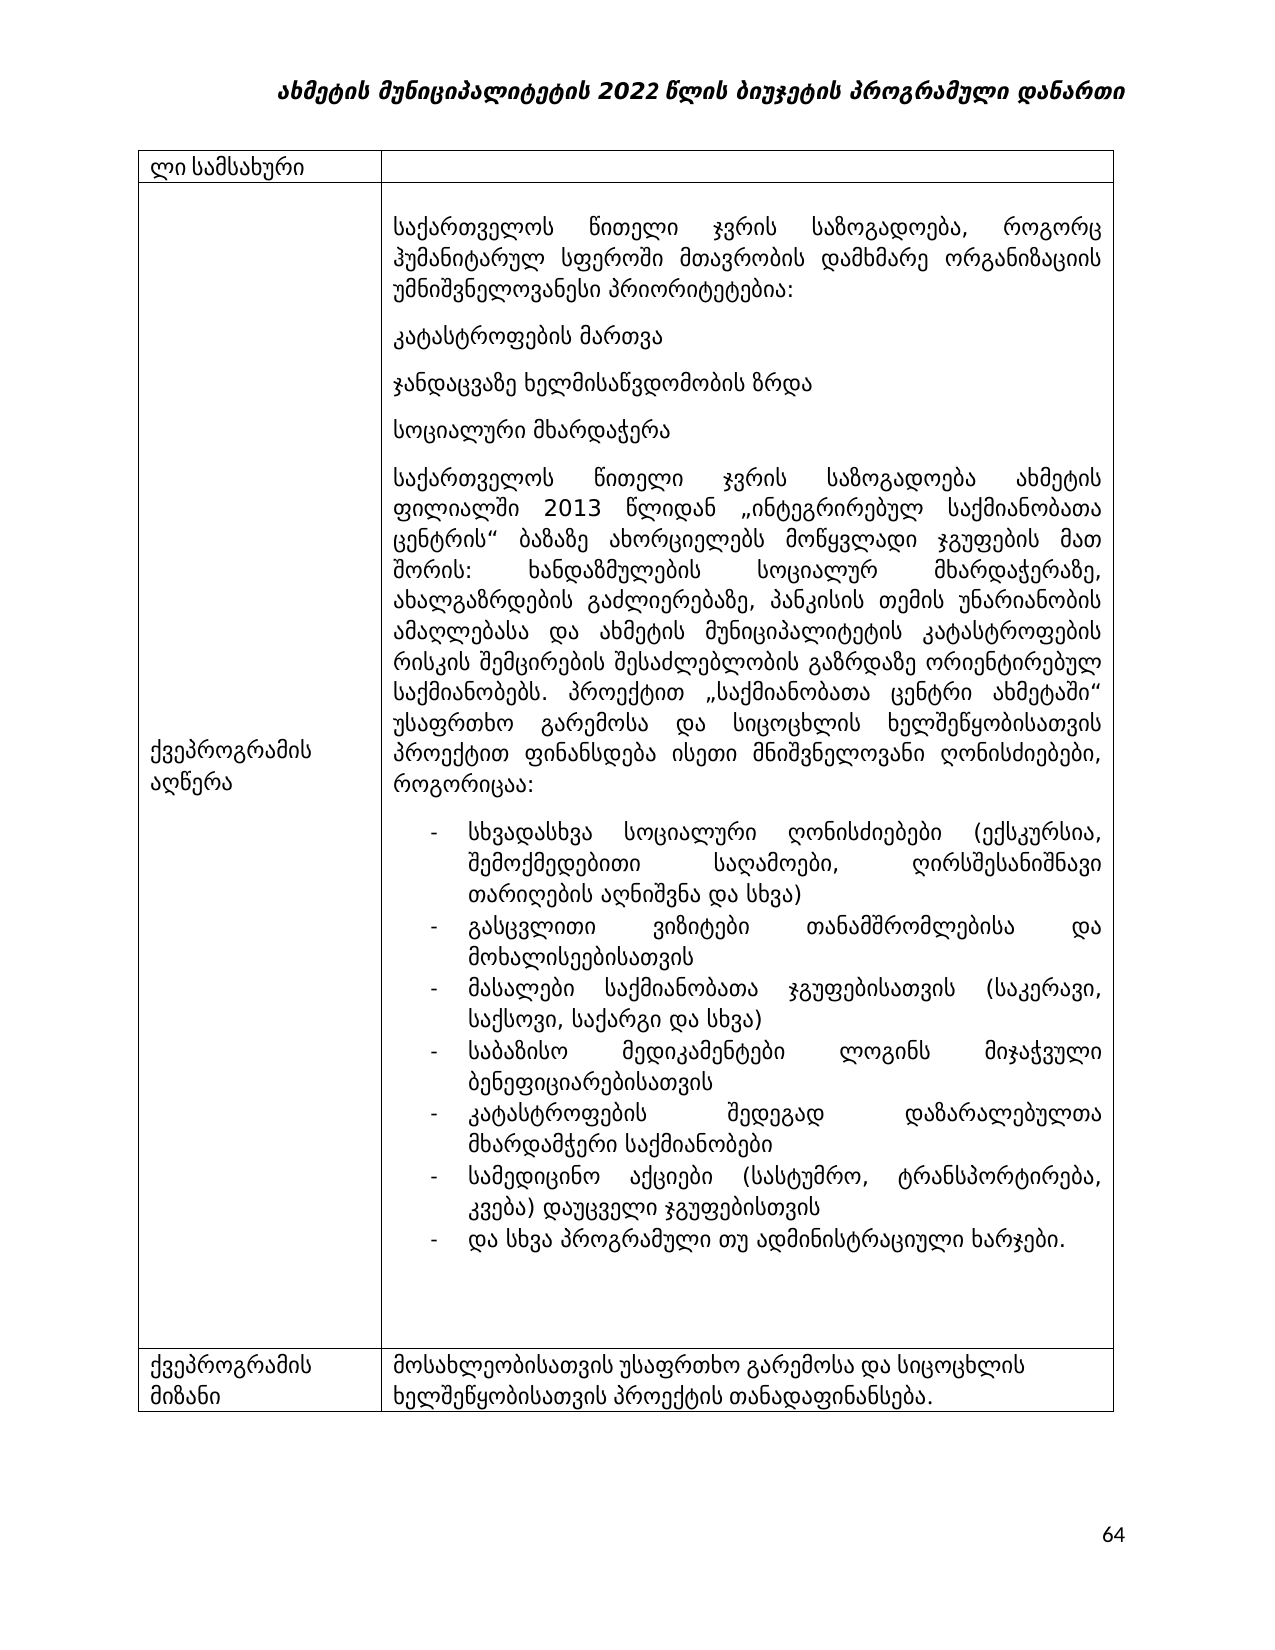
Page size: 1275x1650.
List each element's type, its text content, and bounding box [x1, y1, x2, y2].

table_cell მოსახლეობისათვის უსაფრთხო გარემოსა და სიცოცხლის ხელშეწყობისათვის პროექტის თანადაფინანსება. [382, 1349, 1113, 1411]
table_cell ქვეპროგრამის აღწერა [139, 183, 381, 1347]
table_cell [382, 151, 1113, 182]
table_cell ქვეპროგრამის მიზანი [139, 1349, 381, 1411]
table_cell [139, 151, 381, 182]
table_cell საქართველოს წითელი ჯვრის საზოგადოება, როგორც ჰუმანიტარულ სფეროში მთავრობის დამხმარე ორგანიზაციის უმნიშვნელოვანესი პრიორიტეტებია: კატასტროფების მართვა ჯანდაცვაზე ხელმისაწვდომობის ზრდა სოციალური მხარდაჭერა საქართველოს წითელი ჯვრის საზოგადოება ახმეტის ფილიალში 2013 წლიდან „ინტეგრირებულ საქმიანობათა ცენტრის“ ბაზაზე ახორციელებს მოწყვლადი ჯგუფების მათ შორის: ხანდაზმულების სოციალურ მხარდაჭერაზე, ახალგაზრდების გაძლიერებაზე, პანკისის თემის უნარიანობის ამაღლებასა და ახმეტის მუნიციპალიტეტის კატასტროფების რისკის შემცირების შესაძლებლობის გაზრდაზე ორიენტირებულ საქმიანობებს. პროექტით „საქმიანობათა ცენტრი ახმეტაში“ უსაფრთხო გარემოსა და სიცოცხლის ხელშეწყობისათვის პროექტით ფინანსდება ისეთი მნიშვნელოვანი ღონისძიებები, როგორიცაა: სხვადასხვა სოციალური ღონისძიებები (ექსკურსია, შემოქმედებითი საღამოები, ღირსშესანიშნავი თარიღების აღნიშვნა და სხვა) გასცვლითი ვიზიტები თანამშრომლებისა და მოხალისეებისათვის მასალები საქმიანობათა ჯგუფებისათვის (საკერავი, საქსოვი, საქარგი და სხვა) საბაზისო მედიკამენტები ლოგინს მიჯაჭვული ბენეფიციარებისათვის კატასტროფების შედეგად დაზარალებულთა მხარდამჭერი საქმიანობები სამედიცინო აქციები (სასტუმრო, ტრანსპორტირება, კვება) დაუცველი ჯგუფებისთვის და სხვა პროგრამული თუ ადმინისტრაციული ხარჯები. [382, 183, 1113, 1347]
